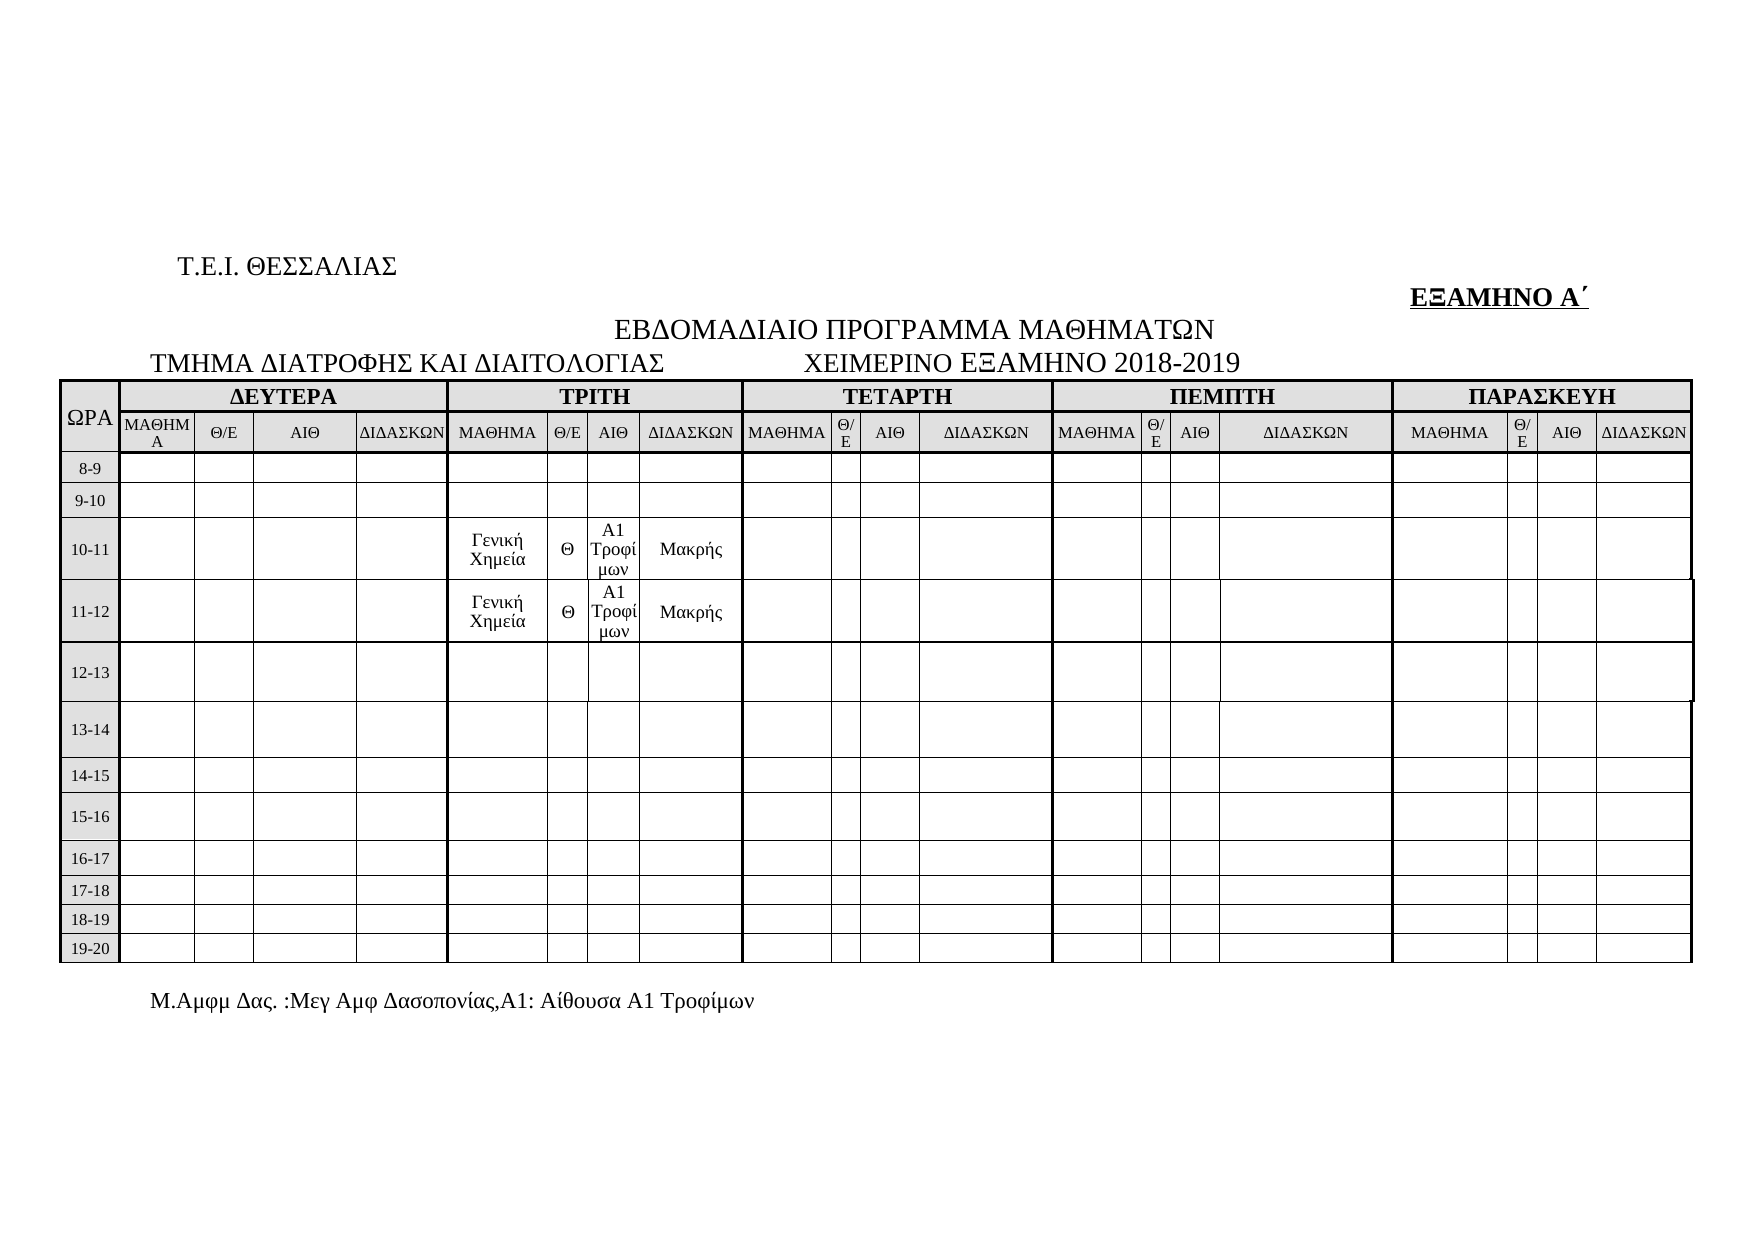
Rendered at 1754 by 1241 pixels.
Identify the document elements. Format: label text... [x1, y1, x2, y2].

table_cell [548, 758, 587, 792]
table_cell [588, 841, 639, 875]
table_cell [1597, 793, 1690, 839]
table_cell [588, 483, 639, 517]
table_cell [1142, 793, 1170, 839]
table_header ΠΕΜΠΤΗ [1054, 382, 1391, 410]
table_cell [832, 702, 860, 757]
table_cell [1054, 758, 1141, 792]
table_cell [861, 905, 919, 933]
table_cell [1508, 841, 1537, 875]
table_cell [121, 841, 194, 875]
table_cell [588, 702, 639, 757]
table_cell [1054, 483, 1141, 517]
table_cell [861, 758, 919, 792]
table_cell ΑΙΘ [588, 413, 639, 451]
table_cell [1394, 702, 1507, 757]
table_cell [254, 643, 356, 701]
table_cell [195, 518, 253, 579]
table_cell [1508, 483, 1537, 517]
table_cell [357, 841, 446, 875]
table_cell [744, 580, 831, 641]
table_cell [744, 483, 831, 517]
table_cell [254, 934, 356, 962]
table_cell [1142, 518, 1170, 579]
table_cell [1508, 876, 1537, 904]
table_cell [832, 483, 860, 517]
table_cell [1171, 758, 1219, 792]
table_cell [920, 934, 1051, 962]
table_cell [832, 841, 860, 875]
table_cell [861, 934, 919, 962]
table_cell [254, 580, 356, 641]
table_cell [832, 643, 860, 701]
table_cell [1054, 793, 1141, 839]
table_cell Θ/Ε [832, 413, 860, 451]
table_cell [920, 702, 1051, 757]
table_cell [920, 793, 1051, 839]
table_cell [1054, 934, 1141, 962]
table_cell [195, 580, 253, 641]
table_cell [1394, 758, 1507, 792]
table_cell [1538, 580, 1596, 641]
table_cell [640, 905, 741, 933]
table_cell [254, 518, 356, 579]
table_cell [1538, 518, 1596, 579]
table_cell [1054, 580, 1141, 641]
table_cell [1394, 643, 1507, 701]
table_cell [357, 643, 446, 701]
table_cell 15-16 [62, 793, 118, 839]
table_cell [357, 702, 446, 757]
table_cell [1538, 905, 1596, 933]
table_cell [1054, 454, 1141, 482]
table_cell [1171, 841, 1219, 875]
table_cell [254, 841, 356, 875]
table_cell ΔΙΔΑΣΚΩΝ [1220, 413, 1391, 451]
table_cell [640, 702, 741, 757]
table_cell [1142, 483, 1170, 517]
table_header ΩΡΑ [62, 382, 118, 451]
table_cell [357, 793, 446, 839]
table_cell [1054, 643, 1141, 701]
table_cell [1171, 643, 1220, 701]
table_cell [121, 934, 194, 962]
table_cell [920, 518, 1051, 579]
table_cell [861, 876, 919, 904]
table_cell [640, 758, 741, 792]
table_cell [832, 934, 860, 962]
table_header ΠΑΡΑΣΚΕΥΗ [1394, 382, 1690, 410]
table_cell [920, 454, 1051, 482]
table_cell [744, 702, 831, 757]
table_cell [1597, 905, 1690, 933]
table_cell [1220, 934, 1391, 962]
table_cell [121, 643, 194, 701]
table_cell Α1 Τροφίμων [589, 580, 639, 641]
table_cell [744, 876, 831, 904]
table_cell [744, 934, 831, 962]
table_cell [1220, 483, 1391, 517]
table_cell [1142, 905, 1170, 933]
table_cell ΔΙΔΑΣΚΩΝ [1597, 413, 1690, 451]
table_cell [1171, 934, 1219, 962]
table_cell [1538, 702, 1596, 757]
table_cell [121, 793, 194, 839]
table_cell [920, 876, 1051, 904]
table_cell [195, 876, 253, 904]
table_cell [861, 702, 919, 757]
table_cell 8-9 [62, 452, 118, 482]
table_cell [195, 483, 253, 517]
table_cell [548, 876, 587, 904]
table_cell [121, 454, 194, 482]
table_cell [1394, 841, 1507, 875]
table_cell [548, 841, 587, 875]
table_cell [121, 702, 194, 757]
table_cell [357, 454, 446, 482]
table_cell [1394, 518, 1507, 579]
table_cell [744, 518, 831, 579]
table_cell Γενική Χημεία [449, 518, 547, 579]
table_cell 18-19 [62, 905, 118, 933]
table_cell [449, 841, 547, 875]
table_cell [920, 905, 1051, 933]
table_cell [1597, 580, 1692, 641]
table_cell [588, 934, 639, 962]
table_cell [1142, 876, 1170, 904]
table_cell [861, 793, 919, 839]
table_cell [1142, 702, 1170, 757]
table_cell [744, 643, 831, 701]
table_cell [640, 454, 741, 482]
table_cell Γενική Χημεία [449, 580, 547, 641]
table_cell [449, 793, 547, 839]
table_cell [1597, 876, 1690, 904]
table_cell [254, 702, 356, 757]
table_cell 14-15 [62, 758, 118, 792]
table_cell [195, 841, 253, 875]
table_cell [548, 934, 587, 962]
table_cell [1220, 702, 1391, 757]
table_cell ΜΑΘΗΜΑ [744, 413, 831, 451]
table_cell [1508, 580, 1537, 641]
table_cell [1171, 454, 1219, 482]
table_cell [449, 643, 547, 701]
table_cell [861, 841, 919, 875]
table_cell [195, 905, 253, 933]
table_cell [1142, 454, 1170, 482]
table_cell [1538, 841, 1596, 875]
table_cell Θ [548, 580, 588, 641]
table_cell [254, 793, 356, 839]
table_cell [1597, 758, 1690, 792]
table_cell [1508, 758, 1537, 792]
table_cell [357, 758, 446, 792]
table_cell [588, 793, 639, 839]
table_cell [1394, 580, 1507, 641]
table_cell [744, 758, 831, 792]
table_cell ΜΑΘΗΜΑ [1054, 413, 1141, 451]
table_cell Θ/Ε [548, 413, 587, 451]
table_cell [195, 758, 253, 792]
table_cell ΑΙΘ [1538, 413, 1596, 451]
table_cell 16-17 [62, 841, 118, 875]
table_cell [640, 934, 741, 962]
table_cell Θ/Ε [1508, 413, 1537, 451]
table_cell [121, 483, 194, 517]
table_cell [254, 483, 356, 517]
table_cell [1538, 483, 1596, 517]
table_cell [121, 876, 194, 904]
table_cell [357, 518, 446, 579]
table_cell [1220, 518, 1391, 579]
table_cell [1220, 876, 1391, 904]
table_cell [1142, 934, 1170, 962]
table_cell [1597, 518, 1690, 579]
table_cell [548, 643, 588, 701]
table_cell [1508, 702, 1537, 757]
table_cell 17-18 [62, 876, 118, 904]
table_cell 10-11 [62, 518, 118, 579]
table_cell Μακρής [640, 518, 741, 579]
table_cell ΑΙΘ [254, 413, 356, 451]
table_cell [744, 841, 831, 875]
table_cell [121, 758, 194, 792]
table_cell [1394, 905, 1507, 933]
table_cell 11-12 [62, 580, 118, 641]
table_cell [1394, 876, 1507, 904]
table_cell [195, 934, 253, 962]
table_cell [254, 876, 356, 904]
table_cell [1597, 454, 1690, 482]
table_cell [548, 702, 587, 757]
table_cell ΜΑΘΗΜΑ [1394, 413, 1507, 451]
table_cell [121, 905, 194, 933]
table_cell [1538, 876, 1596, 904]
table_cell ΑΙΘ [861, 413, 919, 451]
table_cell [861, 483, 919, 517]
table_cell [1220, 793, 1391, 839]
table_cell [920, 580, 1051, 641]
table_cell [1171, 702, 1219, 757]
table_cell [1508, 905, 1537, 933]
table_cell [1142, 841, 1170, 875]
table_cell [1054, 702, 1141, 757]
table_cell ΔΙΔΑΣΚΩΝ [920, 413, 1051, 451]
table_header ΤΡΙΤΗ [449, 382, 741, 410]
table_cell [1394, 483, 1507, 517]
text ΕΒΔΟΜΑΔΙΑΙΟ ΠΡΟΓΡΑΜΜΑ ΜΑΘΗΜΑΤΩΝ [150, 312, 1604, 346]
table_cell [254, 454, 356, 482]
table_cell [357, 876, 446, 904]
table_cell [1597, 483, 1690, 517]
table_header ΔΕΥΤΕΡΑ [121, 382, 446, 410]
table_cell [1054, 518, 1141, 579]
table_cell [832, 518, 860, 579]
table_cell [1220, 758, 1391, 792]
text ΤΜΗΜΑ ΔΙΑΤΡΟΦΗΣ ΚΑΙ ΔΙΑΙΤΟΛΟΓΙΑΣ ΧΕΙΜΕΡΙΝΟ ΕΞΑΜΗΝΟ 2018-2019 [150, 346, 1604, 379]
table_cell [1171, 793, 1219, 839]
table_cell [1538, 934, 1596, 962]
table_cell Θ/Ε [195, 413, 253, 451]
table_cell [640, 643, 741, 701]
table_cell Θ/Ε [1142, 413, 1170, 451]
table_cell [1394, 454, 1507, 482]
table_cell [449, 905, 547, 933]
table_cell [449, 934, 547, 962]
table_cell [832, 876, 860, 904]
table_cell [640, 793, 741, 839]
table_cell [449, 702, 547, 757]
table_cell [832, 758, 860, 792]
table_cell [920, 841, 1051, 875]
table_cell [640, 876, 741, 904]
table_cell [195, 702, 253, 757]
table_cell [1142, 758, 1170, 792]
table_cell [1538, 643, 1596, 701]
table_cell [861, 518, 919, 579]
table_cell [1597, 934, 1690, 962]
table_cell ΔΙΔΑΣΚΩΝ [640, 413, 741, 451]
table_cell [588, 454, 639, 482]
table_cell [640, 483, 741, 517]
table_cell [121, 518, 194, 579]
table_cell [449, 454, 547, 482]
table_cell [588, 905, 639, 933]
table_cell [1508, 643, 1537, 701]
table_cell [1394, 793, 1507, 839]
table_cell [1171, 518, 1219, 579]
table_cell [1171, 905, 1219, 933]
table_cell [1508, 454, 1537, 482]
table_cell [920, 643, 1051, 701]
table_cell ΜΑΘΗΜΑ [121, 413, 194, 451]
table_cell [1171, 580, 1220, 641]
table_cell [548, 793, 587, 839]
table_cell ΜΑΘΗΜΑ [449, 413, 547, 451]
table_cell [1221, 643, 1391, 701]
table_cell [1054, 841, 1141, 875]
table_cell [1221, 580, 1391, 641]
table_cell [1538, 454, 1596, 482]
table_cell [920, 758, 1051, 792]
table_cell [548, 905, 587, 933]
table_cell [588, 876, 639, 904]
table_cell 13-14 [62, 702, 118, 757]
table_cell [357, 580, 446, 641]
table_cell [1508, 518, 1537, 579]
table_cell 19-20 [62, 934, 118, 962]
table_cell [1142, 643, 1170, 701]
table_cell [195, 793, 253, 839]
table_cell [744, 905, 831, 933]
table_cell ΑΙΘ [1171, 413, 1219, 451]
table_cell [861, 643, 919, 701]
table_cell [1054, 876, 1141, 904]
table_cell [832, 905, 860, 933]
table_cell [357, 483, 446, 517]
table_cell [254, 758, 356, 792]
table_cell [1394, 934, 1507, 962]
table_cell [744, 793, 831, 839]
table_cell Μακρής [640, 580, 741, 641]
table_cell Α1 Τροφίμων [588, 518, 639, 579]
table_cell [1597, 702, 1690, 757]
table_cell [1171, 876, 1219, 904]
table_cell [1538, 793, 1596, 839]
table_cell [449, 876, 547, 904]
table_cell [449, 483, 547, 517]
table_cell Θ [548, 518, 587, 579]
table_cell [832, 793, 860, 839]
table_cell [254, 905, 356, 933]
table_cell [1054, 905, 1141, 933]
table_cell [449, 758, 547, 792]
table_cell [832, 580, 860, 641]
table_cell [589, 643, 639, 701]
table_cell [357, 934, 446, 962]
text Μ.Αμφμ Δας. :Μεγ Αμφ Δασοπονίας,Α1: Αίθουσα Α1 Τροφίμων [150, 987, 1604, 1014]
table_header ΤΕΤΑΡΤΗ [744, 382, 1051, 410]
table_cell [357, 905, 446, 933]
table_cell [588, 758, 639, 792]
table_cell [744, 454, 831, 482]
table_cell [195, 454, 253, 482]
table_cell [1220, 454, 1391, 482]
table_cell [1597, 643, 1692, 701]
table_cell ΔΙΔΑΣΚΩΝ [357, 413, 446, 451]
table_cell [548, 483, 587, 517]
table_cell [121, 580, 194, 641]
table_cell 9-10 [62, 483, 118, 517]
table_cell 12-13 [62, 643, 118, 701]
table_cell [832, 454, 860, 482]
table_cell [1171, 483, 1219, 517]
table_cell [861, 454, 919, 482]
table_cell [640, 841, 741, 875]
table_cell [1538, 758, 1596, 792]
table_cell [1220, 905, 1391, 933]
table_cell [1597, 841, 1690, 875]
table_cell [1142, 580, 1170, 641]
table_cell [1508, 793, 1537, 839]
table_cell [1508, 934, 1537, 962]
table_cell [1220, 841, 1391, 875]
table_cell [920, 483, 1051, 517]
table_cell [195, 643, 253, 701]
table_cell [861, 580, 919, 641]
table_cell [548, 454, 587, 482]
text Τ.Ε.Ι. ΘΕΣΣΑΛΙΑΣ ΕΞΑΜΗΝΟ Α΄ [150, 250, 1604, 312]
